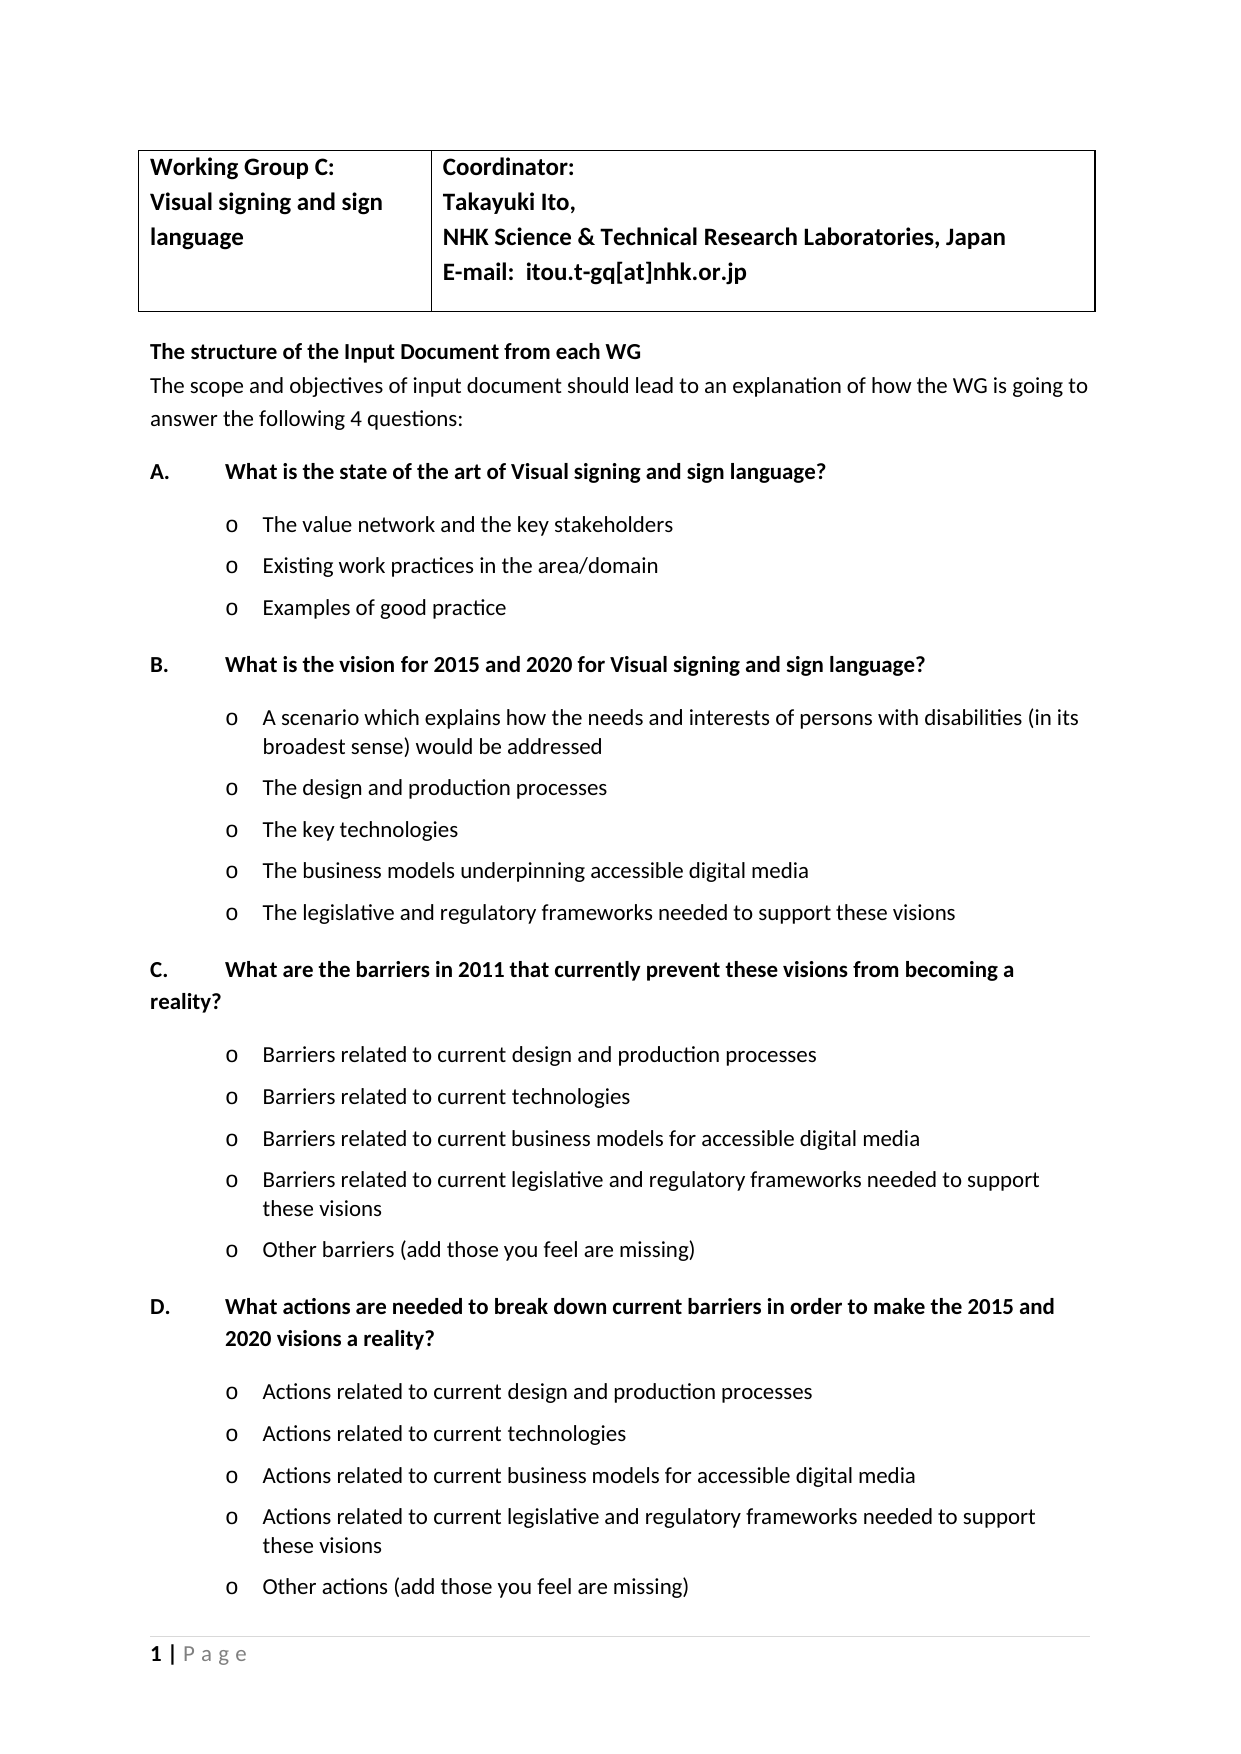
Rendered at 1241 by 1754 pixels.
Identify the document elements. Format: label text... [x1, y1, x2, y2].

list Examples of good practice [225, 593, 1090, 650]
text A. What is the state of the art of Visual signing and sign language? [150, 457, 1090, 485]
list Actions related to current legislative and regulatory frameworks needed to support these visions [225, 1502, 1090, 1560]
list Actions related to current technologies [225, 1419, 1090, 1448]
list The legislative and regulatory frameworks needed to support these visions [225, 898, 1090, 955]
list Other actions (add those you feel are missing) [225, 1572, 1090, 1601]
list Barriers related to current design and production processes [225, 1040, 1090, 1069]
list Existing work practices in the area/domain [225, 551, 1090, 581]
list Barriers related to current business models for accessible digital media [225, 1124, 1090, 1153]
list The design and production processes [225, 773, 1090, 802]
table_header Coordinator: Takayuki Ito, NHK Science & Technical Research Laboratories, Japan E-mail: itou.t-gq[at]nhk.or.jp [432, 151, 1094, 311]
text D. What actions are needed to break down current barriers in order to make the 2015 and 2020 visions a reality? [150, 1292, 1090, 1352]
list Barriers related to current legislative and regulatory frameworks needed to support these visions [225, 1165, 1090, 1223]
list Barriers related to current technologies [225, 1082, 1090, 1111]
text C. What are the barriers in 2011 that currently prevent these visions from becoming a reality? [150, 955, 1090, 1015]
list Other barriers (add those you feel are missing) [225, 1235, 1090, 1292]
text The structure of the Input Document from each WG [150, 337, 1090, 365]
list The business models underpinning accessible digital media [225, 856, 1090, 886]
list A scenario which explains how the needs and interests of persons with disabilities (in its broadest sense) would be addressed [225, 703, 1090, 761]
list The value network and the key stakeholders [225, 510, 1090, 539]
text B. What is the vision for 2015 and 2020 for Visual signing and sign language? [150, 650, 1090, 678]
text The scope and objectives of input document should lead to an explanation of how the WG is going to answer the following 4 questions: [150, 372, 1090, 432]
list Actions related to current business models for accessible digital media [225, 1461, 1090, 1490]
list The key technologies [225, 815, 1090, 844]
table_header Working Group C: Visual signing and sign language [139, 151, 431, 311]
list Actions related to current design and production processes [225, 1377, 1090, 1407]
